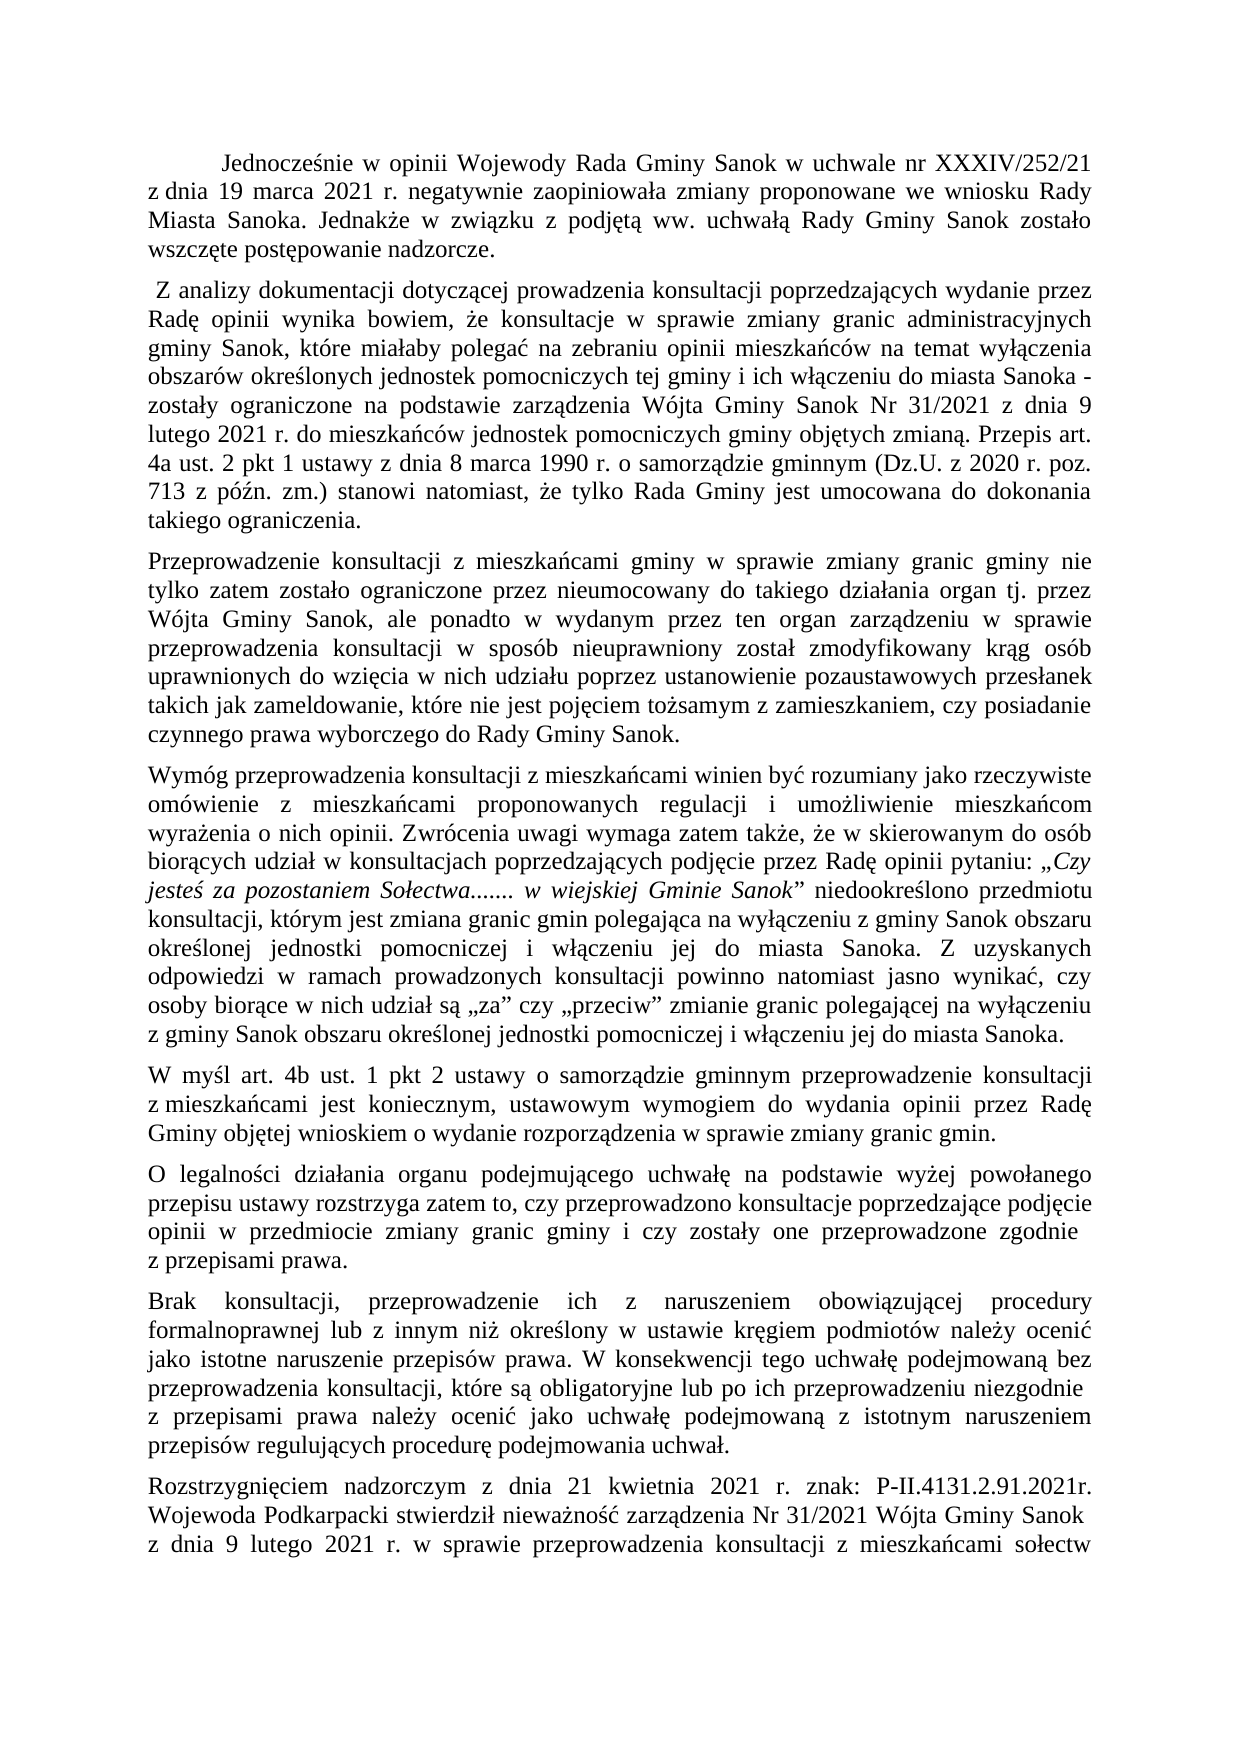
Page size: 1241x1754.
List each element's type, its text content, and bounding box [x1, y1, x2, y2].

text Jednocześnie w opinii Wojewody Rada Gminy Sanok w uchwale nr XXXIV/252/21 z dnia 19 marca 2021 r. negatywnie zaopiniowała zmiany proponowane we wniosku Rady Miasta Sanoka. Jednakże w związku z podjętą ww. uchwałą Rady Gminy Sanok zostało wszczęte postępowanie nadzorcze. [148, 148, 1093, 263]
text Z analizy dokumentacji dotyczącej prowadzenia konsultacji poprzedzających wydanie przez Radę opinii wynika bowiem, że konsultacje w sprawie zmiany granic administracyjnych gminy Sanok, które miałaby polegać na zebraniu opinii mieszkańców na temat wyłączenia obszarów określonych jednostek pomocniczych tej gminy i ich włączeniu do miasta Sanoka - zostały ograniczone na podstawie zarządzenia Wójta Gminy Sanok Nr 31/2021 z dnia 9 lutego 2021 r. do mieszkańców jednostek pomocniczych gminy objętych zmianą. Przepis art. 4a ust. 2 pkt 1 ustawy z dnia 8 marca 1990 r. o samorządzie gminnym (Dz.U. z 2020 r. poz. 713 z późn. zm.) stanowi natomiast, że tylko Rada Gminy jest umocowana do dokonania takiego ograniczenia. [148, 275, 1093, 534]
text W myśl art. 4b ust. 1 pkt 2 ustawy o samorządzie gminnym przeprowadzenie konsultacji z mieszkańcami jest koniecznym, ustawowym wymogiem do wydania opinii przez Radę Gminy objętej wnioskiem o wydanie rozporządzenia w sprawie zmiany granic gmin. [148, 1060, 1093, 1146]
text O legalności działania organu podejmującego uchwałę na podstawie wyżej powołanego przepisu ustawy rozstrzyga zatem to, czy przeprowadzono konsultacje poprzedzające podjęcie opinii w przedmiocie zmiany granic gminy i czy zostały one przeprowadzone zgodnie z przepisami prawa. [148, 1159, 1093, 1274]
text Przeprowadzenie konsultacji z mieszkańcami gminy w sprawie zmiany granic gminy nie tylko zatem zostało ograniczone przez nieumocowany do takiego działania organ tj. przez Wójta Gminy Sanok, ale ponadto w wydanym przez ten organ zarządzeniu w sprawie przeprowadzenia konsultacji w sposób nieuprawniony został zmodyfikowany krąg osób uprawnionych do wzięcia w nich udziału poprzez ustanowienie pozaustawowych przesłanek takich jak zameldowanie, które nie jest pojęciem tożsamym z zamieszkaniem, czy posiadanie czynnego prawa wyborczego do Rady Gminy Sanok. [148, 546, 1093, 748]
text Wymóg przeprowadzenia konsultacji z mieszkańcami winien być rozumiany jako rzeczywiste omówienie z mieszkańcami proponowanych regulacji i umożliwienie mieszkańcom wyrażenia o nich opinii. Zwrócenia uwagi wymaga zatem także, że w skierowanym do osób biorących udział w konsultacjach poprzedzających podjęcie przez Radę opinii pytaniu: „Czy jesteś za pozostaniem Sołectwa....... w wiejskiej Gminie Sanok” niedookreślono przedmiotu konsultacji, którym jest zmiana granic gmin polegająca na wyłączeniu z gminy Sanok obszaru określonej jednostki pomocniczej i włączeniu jej do miasta Sanoka. Z uzyskanych odpowiedzi w ramach prowadzonych konsultacji powinno natomiast jasno wynikać, czy osoby biorące w nich udział są „za” czy „przeciw” zmianie granic polegającej na wyłączeniu z gminy Sanok obszaru określonej jednostki pomocniczej i włączeniu jej do miasta Sanoka. [148, 760, 1093, 1048]
text Brak konsultacji, przeprowadzenie ich z naruszeniem obowiązującej procedury formalnoprawnej lub z innym niż określony w ustawie kręgiem podmiotów należy ocenić jako istotne naruszenie przepisów prawa. W konsekwencji tego uchwałę podejmowaną bez przeprowadzenia konsultacji, które są obligatoryjne lub po ich przeprowadzeniu niezgodnie z przepisami prawa należy ocenić jako uchwałę podejmowaną z istotnym naruszeniem przepisów regulujących procedurę podejmowania uchwał. [148, 1286, 1093, 1459]
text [148, 1471, 1093, 1558]
